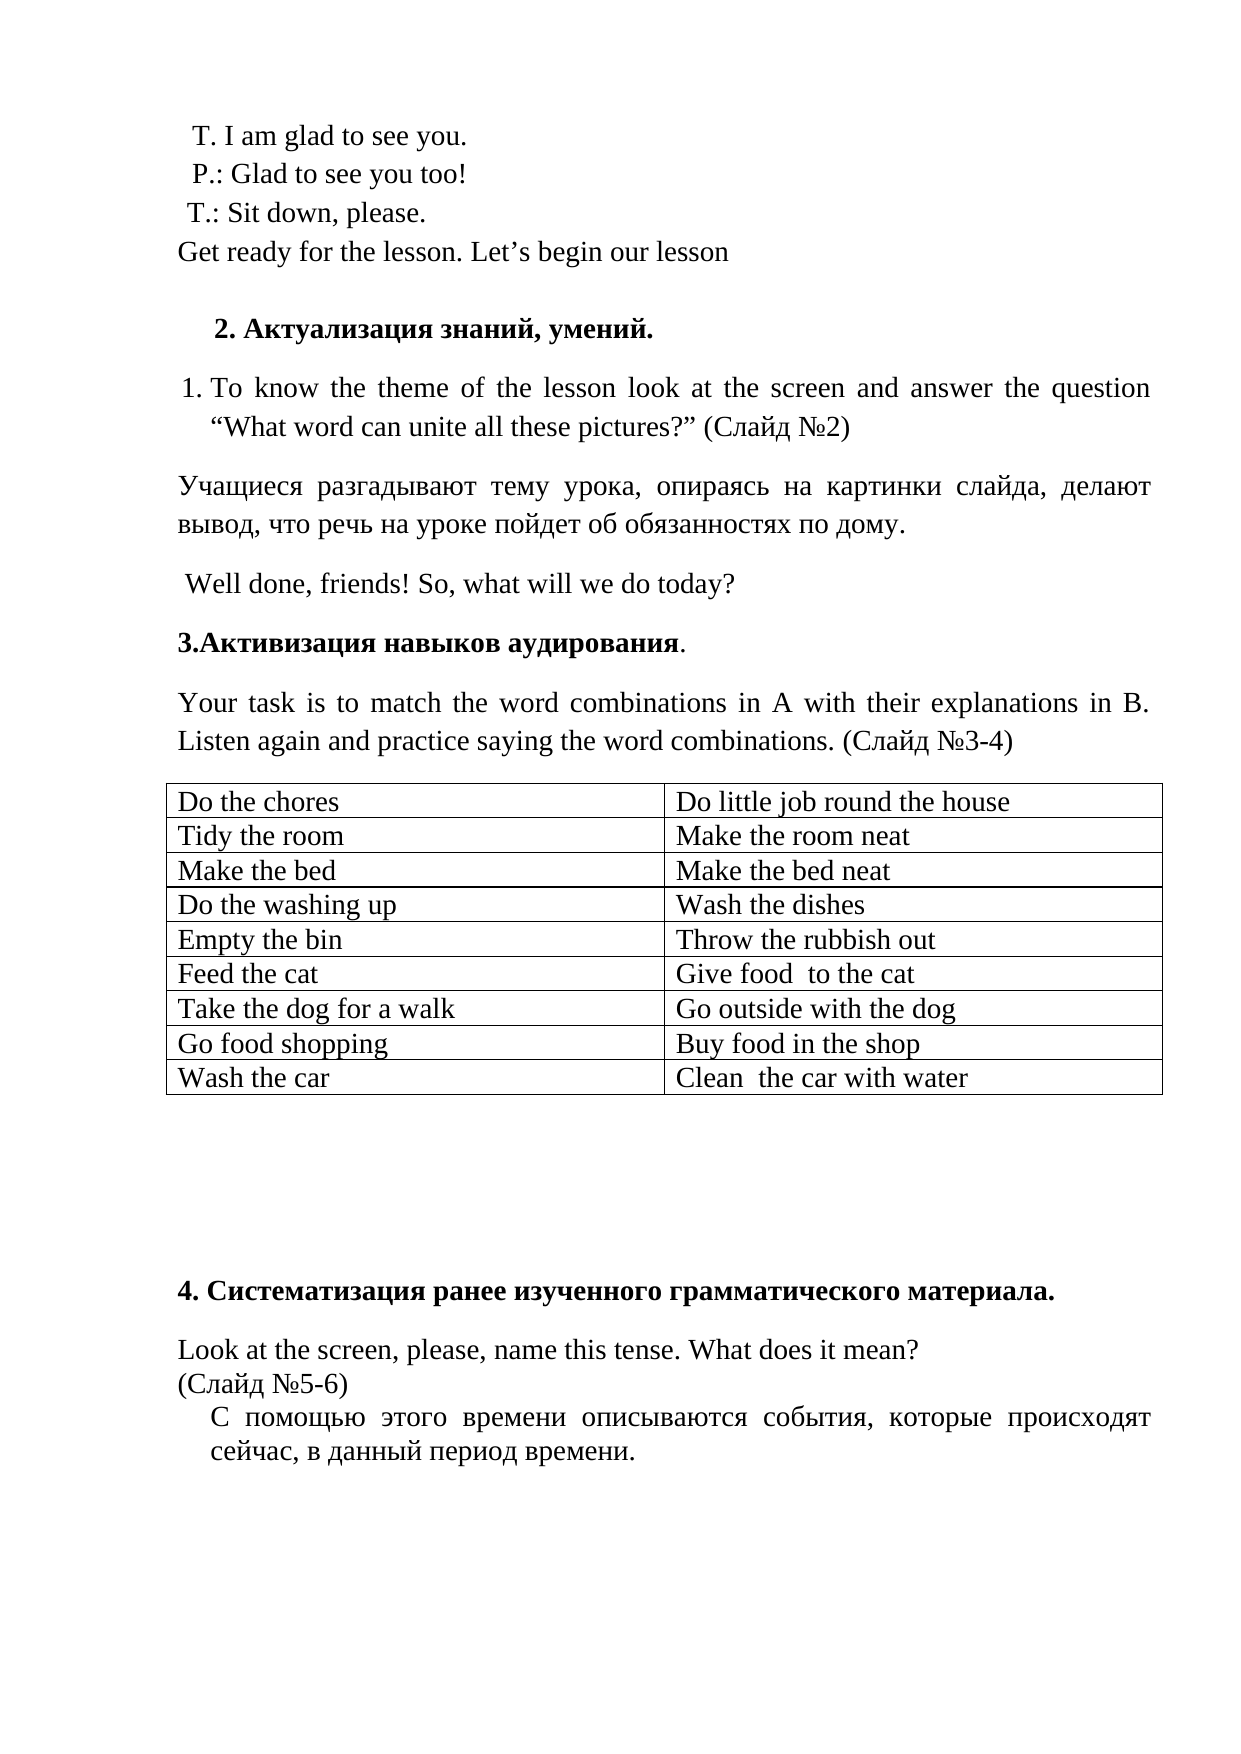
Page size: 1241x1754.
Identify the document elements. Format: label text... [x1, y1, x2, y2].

text Your task is to match the word combinations in A with their explanations in B. Listen again and practice saying the word combinations. (Слайд №3-4) [177, 685, 1152, 757]
table_cell Throw the rubbish out [665, 922, 1162, 956]
table_cell Feed the cat [167, 957, 664, 990]
table_cell Make the bed [167, 853, 664, 886]
text P.: Glad to see you too! [177, 157, 1196, 190]
text Учащиеся разгадывают тему урока, опираясь на картинки слайда, делают вывод, что речь на уроке пойдет об обязанностях по дому. [177, 468, 1152, 540]
text T.: Sit down, please. [187, 195, 1196, 229]
table_cell Make the room neat [665, 818, 1162, 852]
table_header Do little job round the house [665, 784, 1162, 817]
table_cell Do the washing up [167, 888, 664, 921]
table_cell Go outside with the dog [665, 991, 1162, 1025]
text Get ready for the lesson. Let’s begin our lesson [177, 234, 1196, 267]
text С помощью этого времени описываются события, которые происходят сейчас, в данный период времени. [210, 1399, 1152, 1467]
table_cell Tidy the room [167, 818, 664, 852]
table_header Do the chores [167, 784, 664, 817]
text Well done, friends! So, what will we do today? [177, 566, 1152, 599]
table_cell Buy food in the shop [665, 1026, 1162, 1059]
text (Слайд №5-6) [177, 1366, 1152, 1399]
table_cell Empty the bin [167, 922, 664, 956]
table_cell Wash the car [167, 1060, 664, 1094]
text 4. Систематизация ранее изученного грамматического материала. [177, 1273, 1152, 1307]
list To know the theme of the lesson look at the screen and answer the question “What word can unite all these pictures?” (Слайд №2) [181, 370, 1152, 442]
table_cell Wash the dishes [665, 888, 1162, 921]
table_cell Take the dog for a walk [167, 991, 664, 1025]
table_cell Go food shopping [167, 1026, 664, 1059]
table_cell Give food to the cat [665, 957, 1162, 990]
text Look at the screen, please, name this tense. What does it mean? [177, 1332, 1152, 1366]
table_cell Clean the car with water [665, 1060, 1162, 1094]
text 2. Актуализация знаний, умений. [192, 311, 1152, 344]
text T. I am glad to see you. [177, 118, 1196, 152]
table_cell Make the bed neat [665, 853, 1162, 886]
text 3.Активизация навыков аудирования. [177, 625, 1152, 659]
